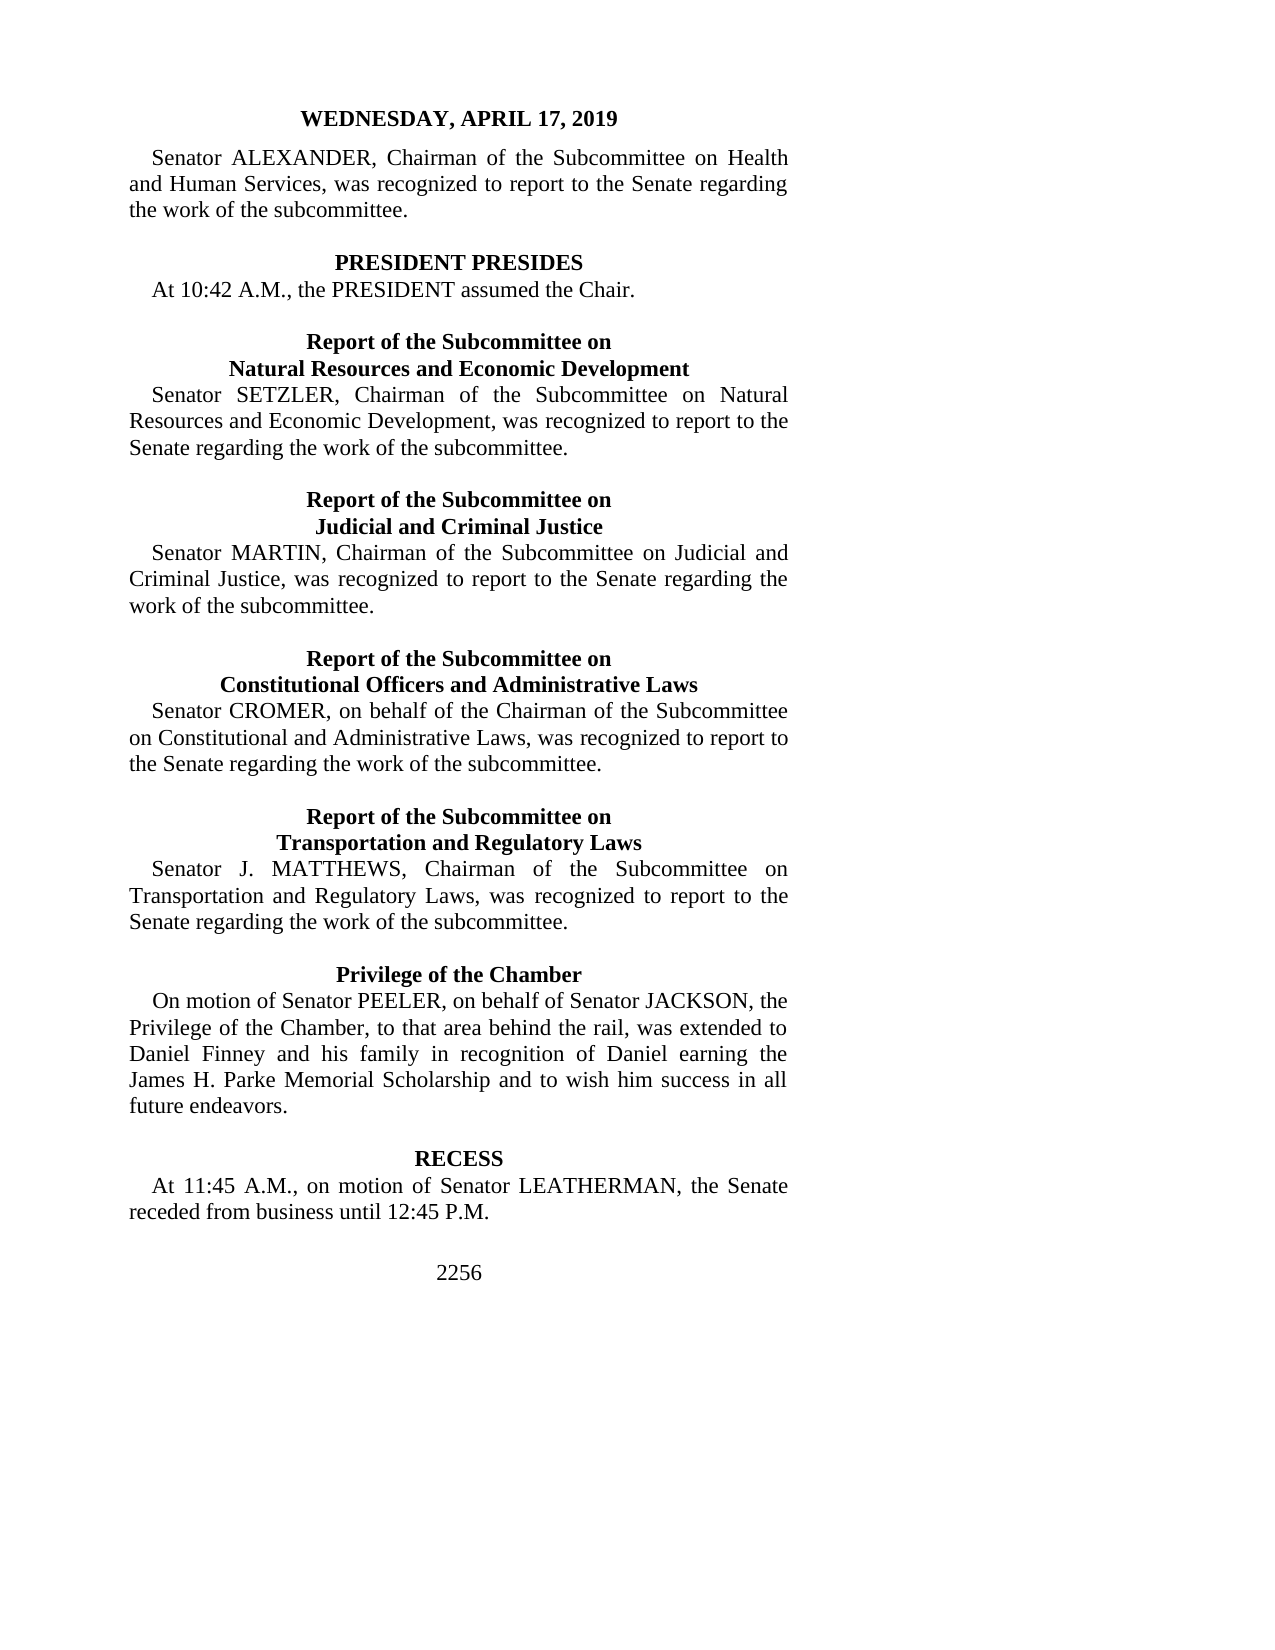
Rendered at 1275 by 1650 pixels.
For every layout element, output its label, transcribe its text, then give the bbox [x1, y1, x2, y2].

text Senator CROMER, on behalf of the Chairman of the Subcommittee on Constitutional and Administrative Laws, was recognized to report to the Senate regarding the work of the subcommittee. [129, 697, 789, 776]
text Judicial and Criminal Justice [129, 513, 789, 539]
text Senator ALEXANDER, Chairman of the Subcommittee on Health and Human Services, was recognized to report to the Senate regarding the work of the subcommittee. [129, 144, 789, 223]
text Report of the Subcommittee on [129, 803, 789, 829]
text Senator SETZLER, Chairman of the Subcommittee on Natural Resources and Economic Development, was recognized to report to the Senate regarding the work of the subcommittee. [129, 381, 789, 460]
text Report of the Subcommittee on [129, 486, 789, 513]
text On motion of Senator PEELER, on behalf of Senator JACKSON, the Privilege of the Chamber, to that area behind the rail, was extended to Daniel Finney and his family in recognition of Daniel earning the James H. Parke Memorial Scholarship and to wish him success in all future endeavors. [129, 987, 789, 1119]
text Report of the Subcommittee on [129, 328, 789, 355]
text PRESIDENT PRESIDES [129, 249, 789, 276]
text At 10:42 A.M., the PRESIDENT assumed the Chair. [129, 276, 789, 302]
text Natural Resources and Economic Development [129, 355, 789, 381]
text Transportation and Regulatory Laws [129, 829, 789, 855]
text Senator MARTIN, Chairman of the Subcommittee on Judicial and Criminal Justice, was recognized to report to the Senate regarding the work of the subcommittee. [129, 539, 789, 618]
text RECESS [129, 1145, 789, 1172]
text Constitutional Officers and Administrative Laws [129, 671, 789, 697]
text Senator J. MATTHEWS, Chairman of the Subcommittee on Transportation and Regulatory Laws, was recognized to report to the Senate regarding the work of the subcommittee. [129, 855, 789, 934]
text Privilege of the Chamber [129, 961, 789, 987]
text Report of the Subcommittee on [129, 644, 789, 671]
text At 11:45 A.M., on motion of Senator LEATHERMAN, the Senate receded from business until 12:45 P.M. [129, 1172, 789, 1224]
